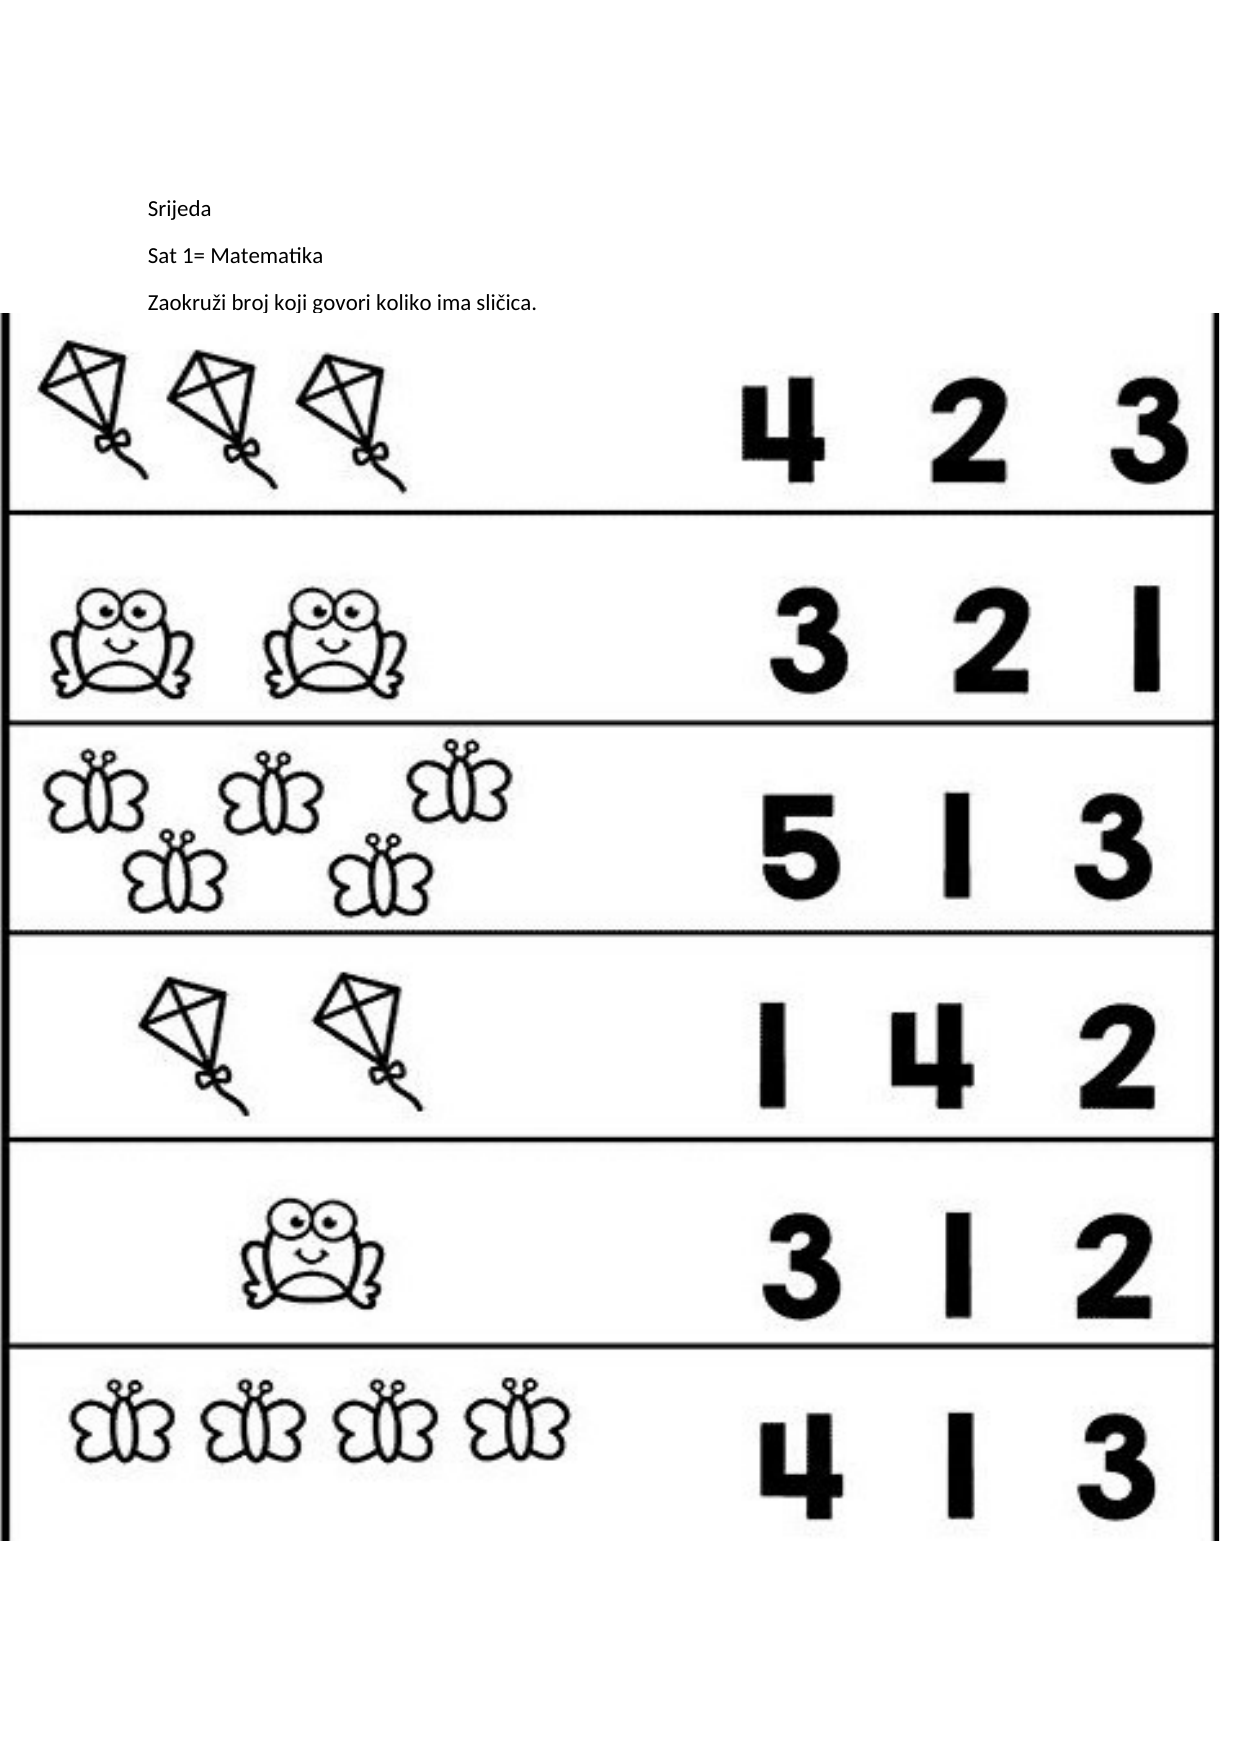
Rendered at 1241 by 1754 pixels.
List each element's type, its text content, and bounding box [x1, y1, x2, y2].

picture [0, 313, 1220, 1541]
text Zaokruži broj koji govori koliko ima sličica. [148, 288, 1093, 313]
text Srijeda [148, 194, 1093, 222]
text Sat 1= Matematika [148, 241, 1093, 269]
